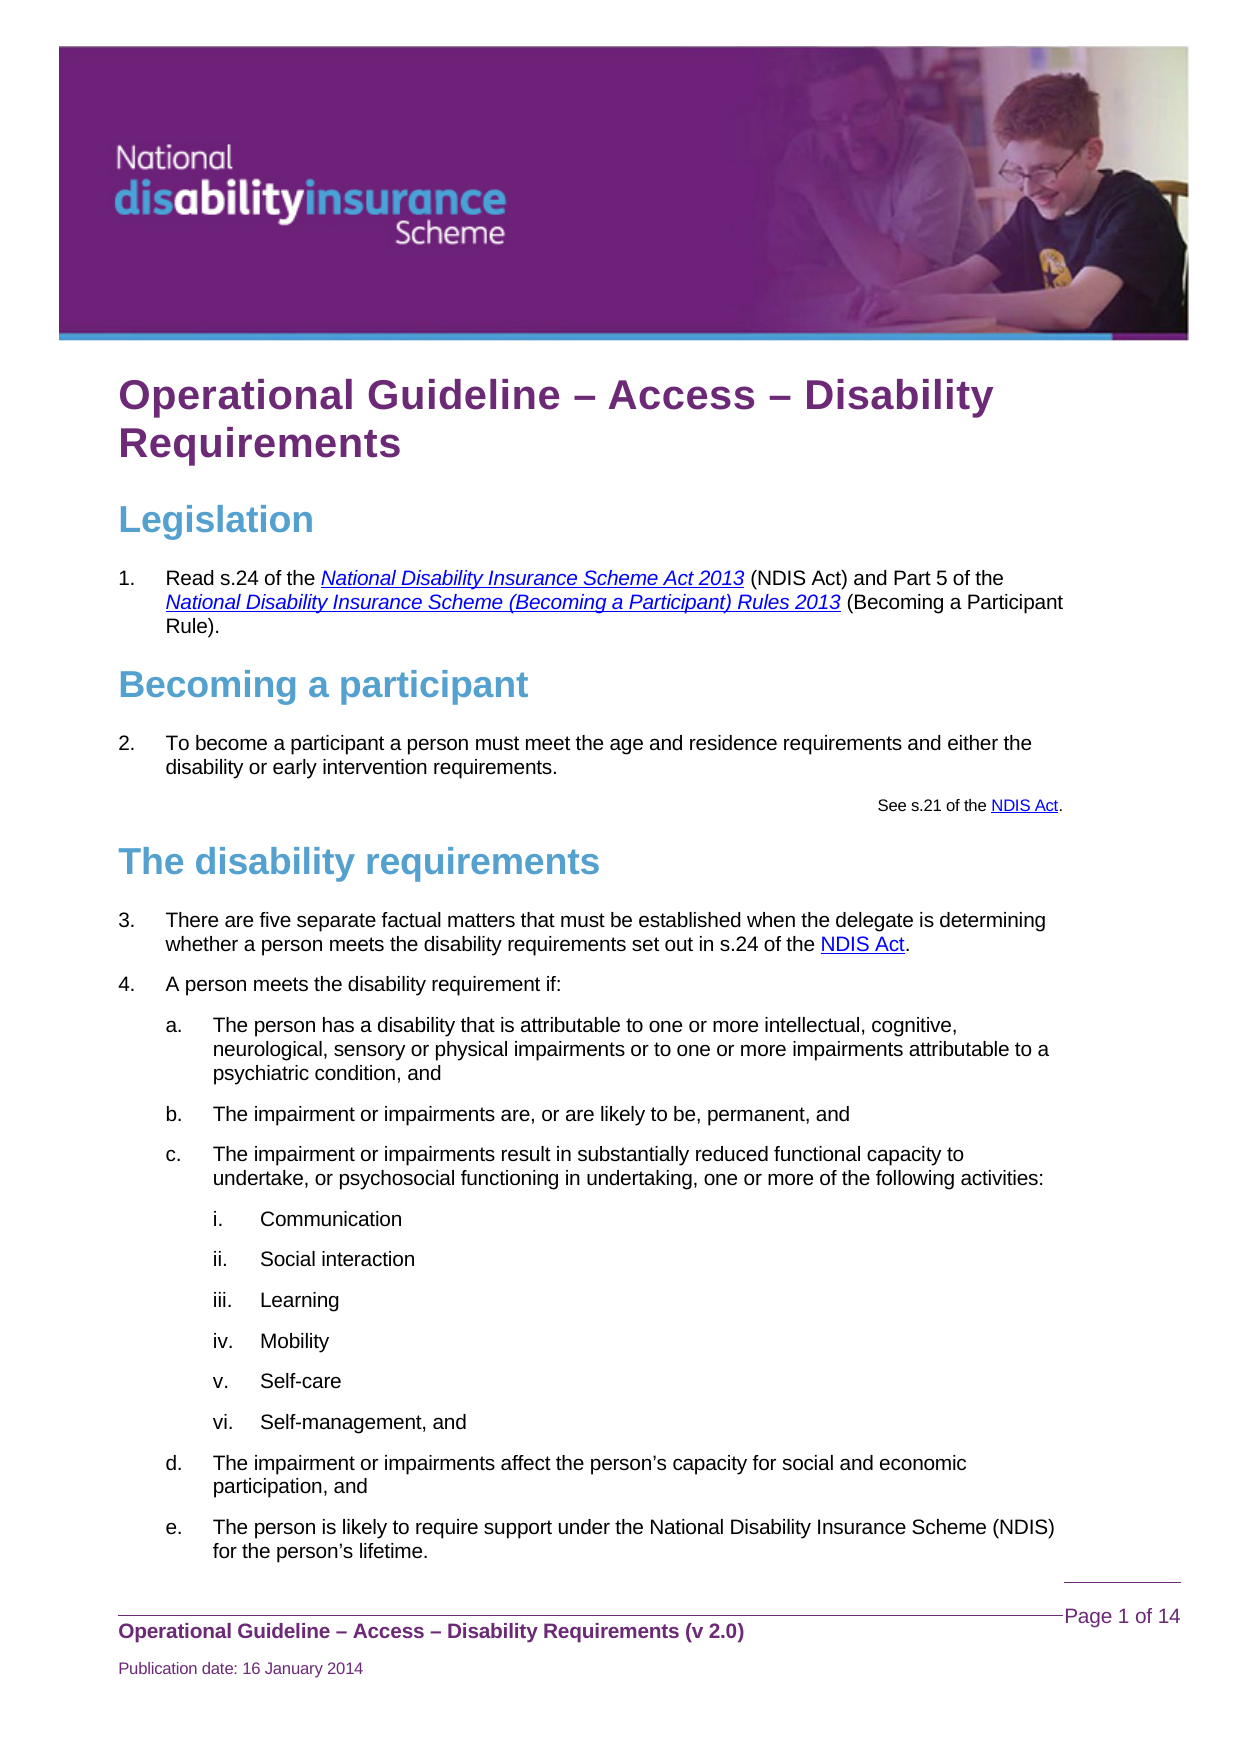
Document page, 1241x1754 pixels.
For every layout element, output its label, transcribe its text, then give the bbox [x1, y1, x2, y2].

title Operational Guideline – Access – Disability Requirements [118, 371, 1063, 466]
list Mobility [213, 1328, 1063, 1352]
list Communication [213, 1207, 1063, 1231]
subtitle The disability requirements [118, 839, 1063, 883]
list There are five separate factual matters that must be established when the delegate is determining whether a person meets the disability requirements set out in s.24 of the NDIS Act. [118, 908, 1063, 956]
list The impairment or impairments result in substantially reduced functional capacity to undertake, or psychosocial functioning in undertaking, one or more of the following activities: [165, 1142, 1063, 1190]
subtitle Legislation [118, 498, 1063, 541]
list Read s.24 of the National Disability Insurance Scheme Act 2013 (NDIS Act) and Part 5 of the National Disability Insurance Scheme (Becoming a Participant) Rules 2013 (Becoming a Participant Rule). [118, 566, 1063, 638]
list Self-care [213, 1369, 1063, 1393]
list Self-management, and [213, 1410, 1063, 1434]
list Learning [213, 1288, 1063, 1312]
subtitle Becoming a participant [118, 663, 1063, 706]
list To become a participant a person must meet the age and residence requirements and either the disability or early intervention requirements. [118, 731, 1063, 779]
list The impairment or impairments affect the person’s capacity for social and economic participation, and [165, 1450, 1063, 1498]
list The person has a disability that is attributable to one or more intellectual, cognitive, neurological, sensory or physical impairments or to one or more impairments attributable to a psychiatric condition, and [165, 1013, 1063, 1085]
list The person is likely to require support under the National Disability Insurance Scheme (NDIS) for the person’s lifetime. [165, 1515, 1063, 1563]
text See s.21 of the NDIS Act. [118, 795, 1063, 814]
list Social interaction [213, 1247, 1063, 1271]
picture [59, 46, 1189, 342]
list The impairment or impairments are, or are likely to be, permanent, and [165, 1101, 1063, 1125]
list A person meets the disability requirement if: [118, 972, 1063, 996]
